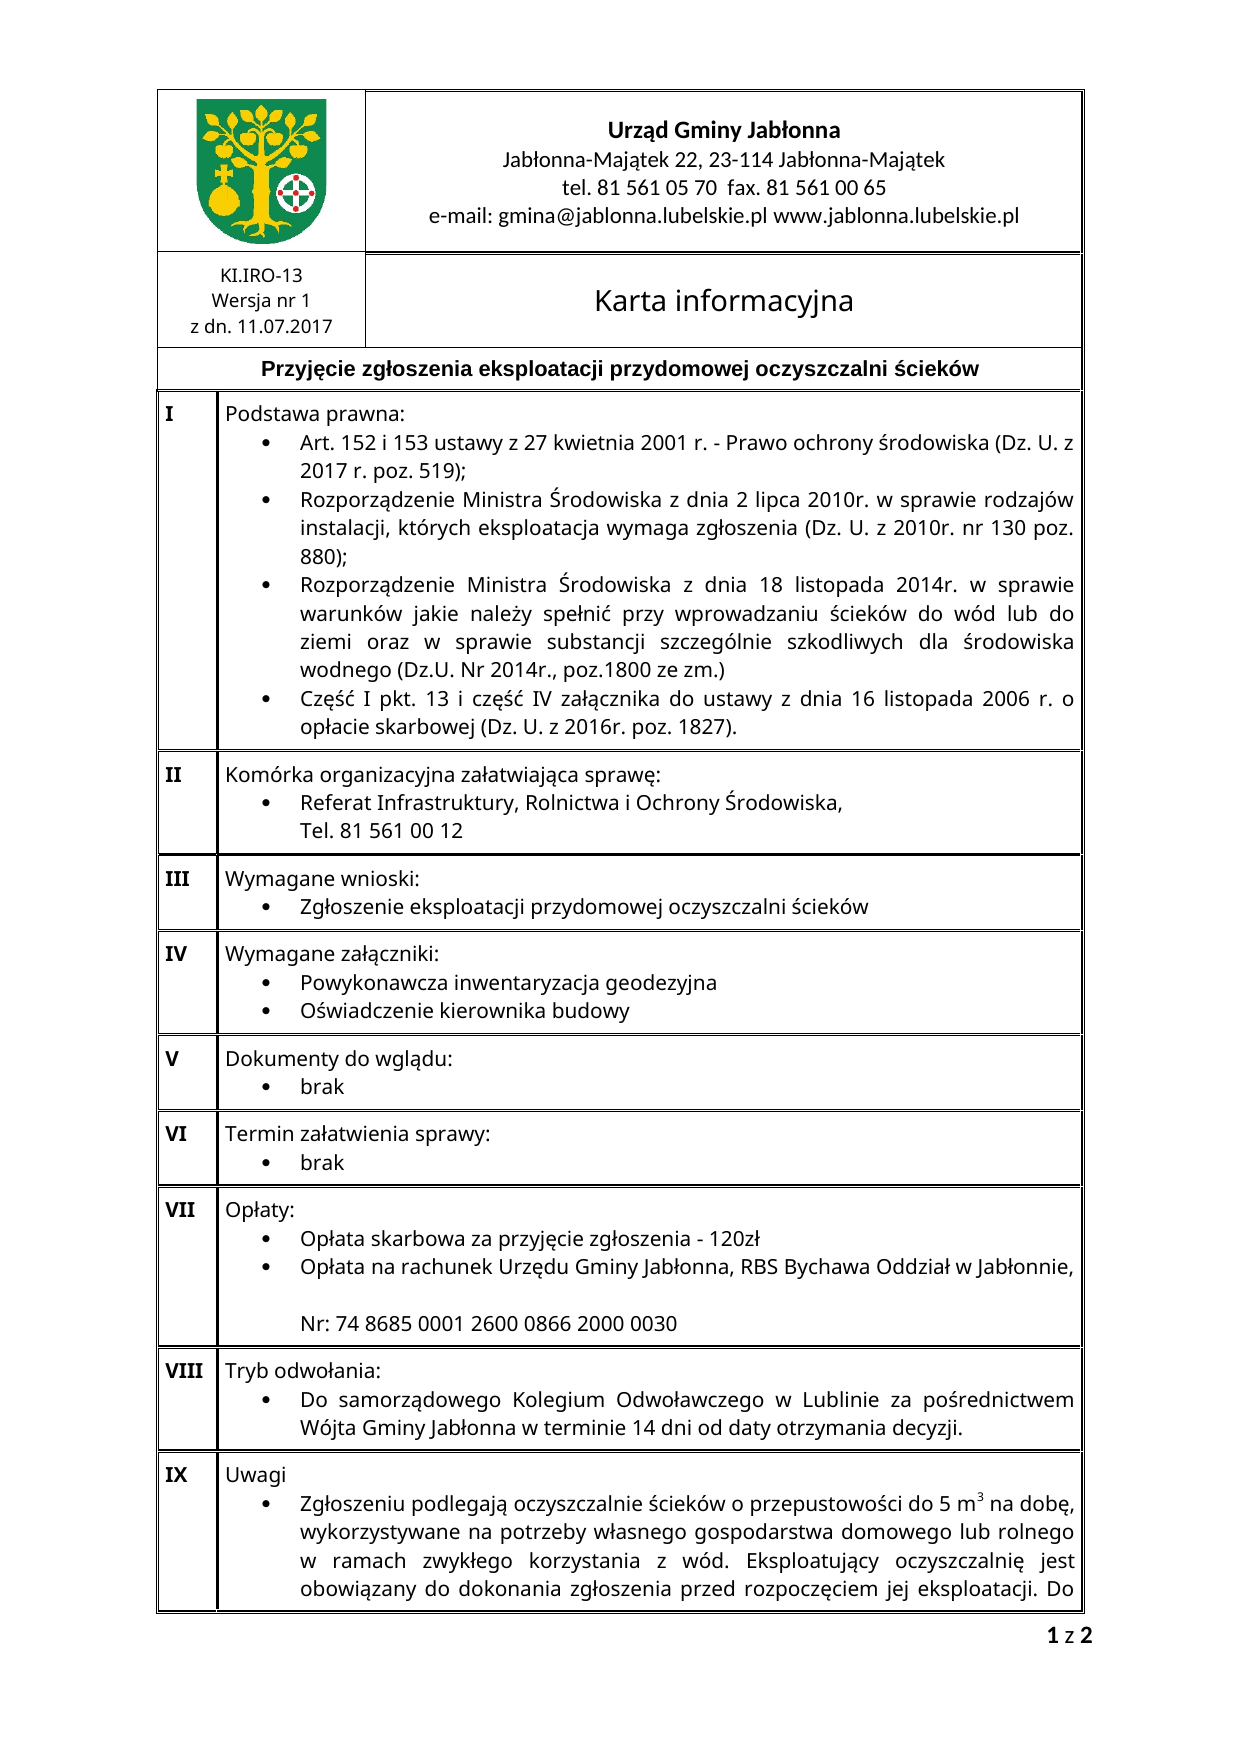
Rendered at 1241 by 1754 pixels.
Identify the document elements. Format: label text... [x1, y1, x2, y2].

table_cell II [159, 752, 216, 853]
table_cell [217, 1449, 1082, 1610]
table_cell Karta informacyjna [366, 251, 1082, 347]
table_cell Przyjęcie zgłoszenia eksploatacji przydomowej oczyszczalni ścieków [158, 348, 1081, 388]
table_cell VIII [159, 1349, 216, 1449]
table_cell I [159, 392, 216, 749]
table_cell Komórka organizacyjna załatwiająca sprawę: Referat Infrastruktury, Rolnictwa i Ochrony Środowiska, Tel. 81 561 00 12 [217, 749, 1083, 853]
table_cell Wymagane wnioski: Zgłoszenie eksploatacji przydomowej oczyszczalni ścieków [219, 853, 1083, 928]
table_header [158, 90, 365, 251]
table_cell Tryb odwołania: Do samorządowego Kolegium Odwoławczego w Lublinie za pośrednictwem Wójta Gminy Jabłonna w terminie 14 dni od daty otrzymania decyzji. [219, 1345, 1082, 1449]
table_cell VI [159, 1112, 216, 1184]
table_cell IX [159, 1453, 217, 1610]
table_cell Opłaty: Opłata skarbowa za przyjęcie zgłoszenia - 120zł Opłata na rachunek Urzędu Gminy Jabłonna, RBS Bychawa Oddział w Jabłonnie, Nr: 74 8685 0001 2600 0866 2000 0030 [219, 1184, 1082, 1345]
table_cell Dokumenty do wglądu: brak [217, 1033, 1083, 1108]
table_cell KI.IRO-13 Wersja nr 1 z dn. 11.07.2017 [158, 252, 365, 347]
table_cell IV [159, 932, 216, 1033]
table_header Urząd Gminy Jabłonna Jabłonna-Majątek 22, 23-114 Jabłonna-Majątek tel. 81 561 05 70 fax. 81 561 00 65 e-mail: gmina@jablonna.lubelskie.pl www.jablonna.lubelskie.pl [366, 92, 1081, 251]
table_cell VII [159, 1188, 216, 1345]
table_cell V [159, 1036, 216, 1108]
table_cell Wymagane załączniki: Powykonawcza inwentaryzacja geodezyjna Oświadczenie kierownika budowy [219, 929, 1082, 1033]
table_cell III [159, 856, 216, 928]
table_cell Podstawa prawna: Art. 152 i 153 ustawy z 27 kwietnia 2001 r. - Prawo ochrony środowiska (Dz. U. z 2017 r. poz. 519); Rozporządzenie Ministra Środowiska z dnia 2 lipca 2010r. w sprawie rodzajów instalacji, których eksploatacja wymaga zgłoszenia (Dz. U. z 2010r. nr 130 poz. 880); Rozporządzenie Ministra Środowiska z dnia 18 listopada 2014r. w sprawie warunków jakie należy spełnić przy wprowadzaniu ścieków do wód lub do ziemi oraz w sprawie substancji szczególnie szkodliwych dla środowiska wodnego (Dz.U. Nr 2014r., poz.1800 ze zm.) Część I pkt. 13 i część IV załącznika do ustawy z dnia 16 listopada 2006 r. o opłacie skarbowej (Dz. U. z 2016r. poz. 1827). [219, 389, 1082, 749]
table_cell Termin załatwienia sprawy: brak [219, 1109, 1082, 1184]
picture [196, 99, 327, 244]
